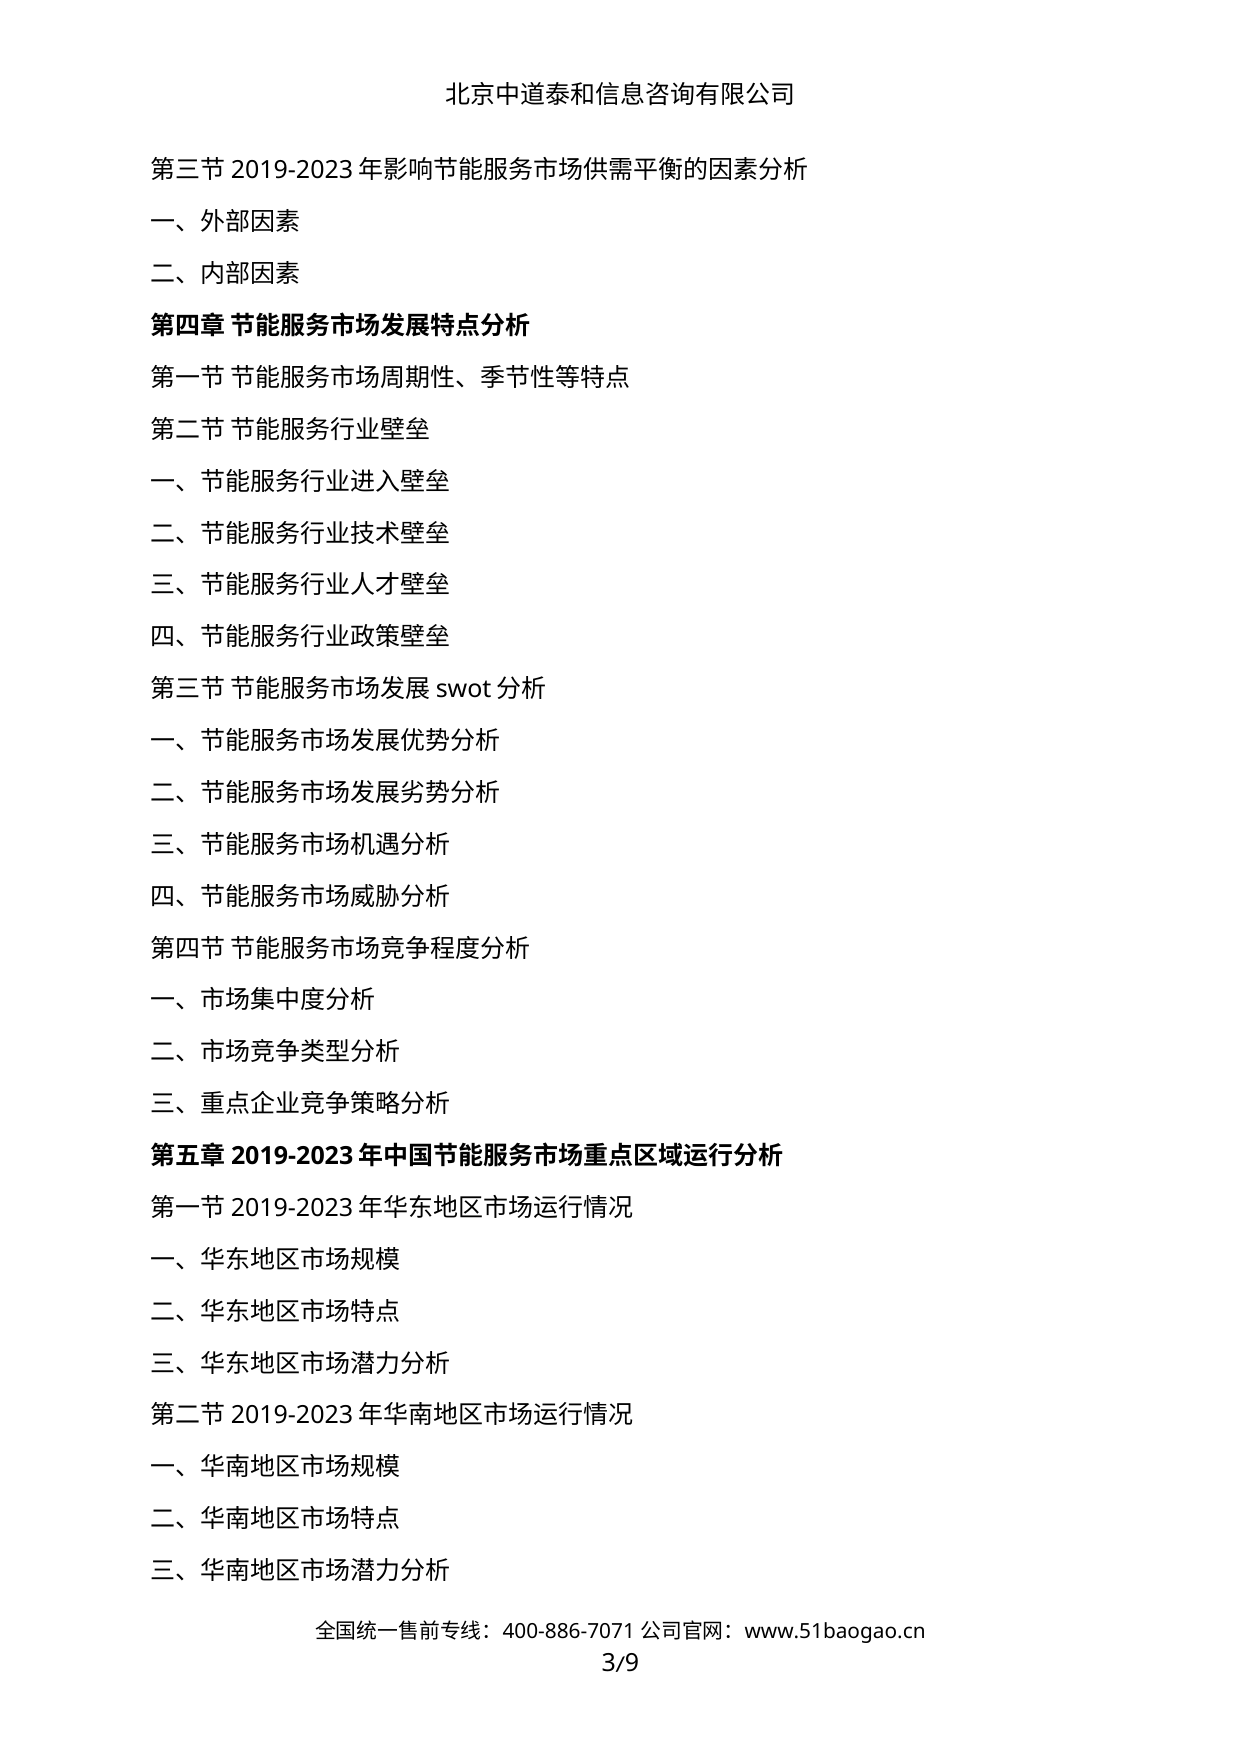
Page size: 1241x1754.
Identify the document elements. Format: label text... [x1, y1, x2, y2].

text 一、外部因素 [150, 202, 1090, 238]
text 二、节能服务市场发展劣势分析 [150, 772, 1090, 809]
text 一、市场集中度分析 [150, 980, 1090, 1016]
text 二、节能服务行业技术壁垒 [150, 513, 1090, 549]
text 第四节 节能服务市场竞争程度分析 [150, 928, 1090, 964]
text 第一节 2019-2023年华东地区市场运行情况 [150, 1187, 1090, 1224]
text 二、华东地区市场特点 [150, 1291, 1090, 1327]
text 第三节 2019-2023年影响节能服务市场供需平衡的因素分析 [150, 150, 1090, 186]
text 第五章 2019-2023年中国节能服务市场重点区域运行分析 [150, 1136, 1090, 1172]
text 一、华南地区市场规模 [150, 1447, 1090, 1483]
text 三、重点企业竞争策略分析 [150, 1084, 1090, 1120]
text 三、华南地区市场潜力分析 [150, 1551, 1090, 1587]
text 第四章 节能服务市场发展特点分析 [150, 306, 1090, 342]
text 三、节能服务市场机遇分析 [150, 824, 1090, 861]
text 第三节 节能服务市场发展swot分析 [150, 669, 1090, 705]
text 三、节能服务行业人才壁垒 [150, 565, 1090, 601]
text 一、节能服务行业进入壁垒 [150, 461, 1090, 497]
text 第一节 节能服务市场周期性、季节性等特点 [150, 357, 1090, 394]
text 一、华东地区市场规模 [150, 1239, 1090, 1276]
text 三、华东地区市场潜力分析 [150, 1343, 1090, 1379]
text 四、节能服务行业政策壁垒 [150, 617, 1090, 653]
text 第二节 节能服务行业壁垒 [150, 409, 1090, 446]
text 二、市场竞争类型分析 [150, 1032, 1090, 1068]
text 二、内部因素 [150, 254, 1090, 290]
text 二、华南地区市场特点 [150, 1499, 1090, 1535]
text 四、节能服务市场威胁分析 [150, 876, 1090, 912]
text 第二节 2019-2023年华南地区市场运行情况 [150, 1395, 1090, 1431]
text 一、节能服务市场发展优势分析 [150, 721, 1090, 757]
